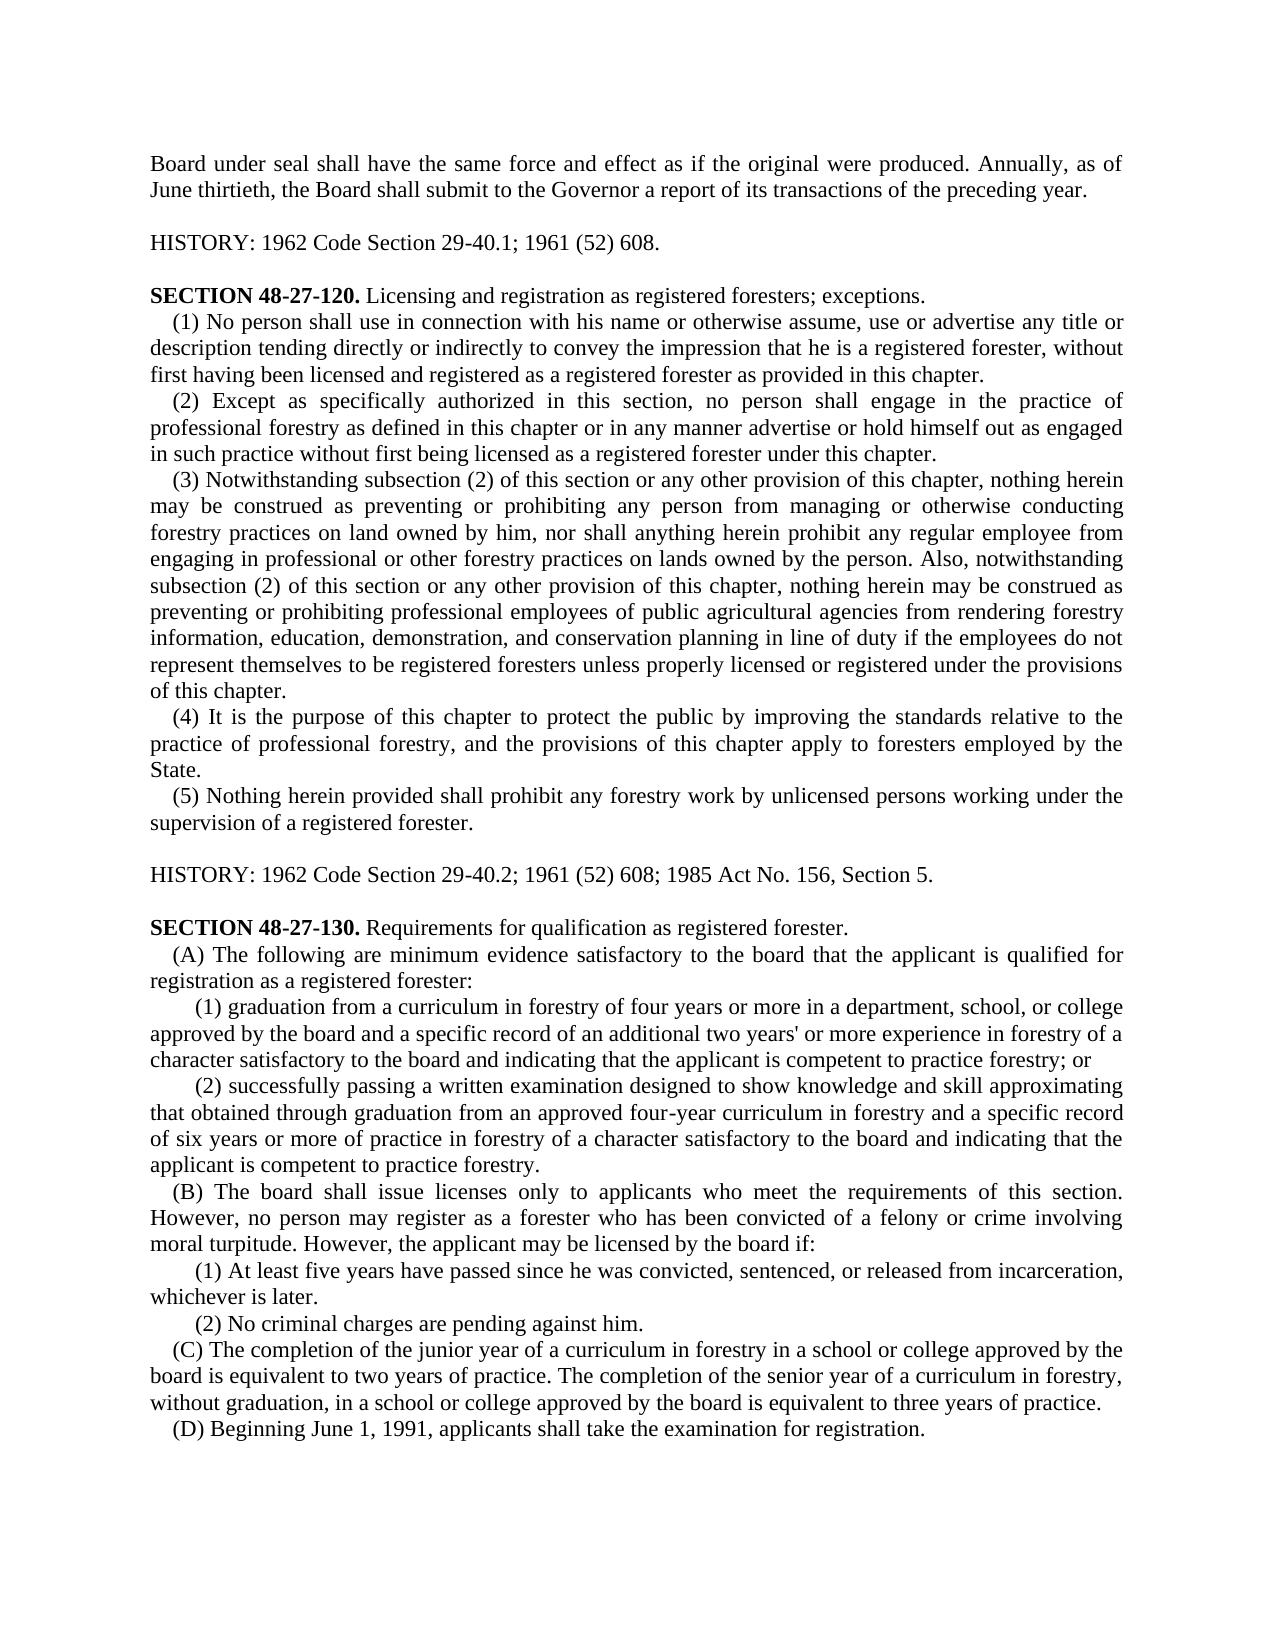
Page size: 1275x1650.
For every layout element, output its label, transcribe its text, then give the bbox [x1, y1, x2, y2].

text (B) The board shall issue licenses only to applicants who meet the requirements of this section. However, no person may register as a forester who has been convicted of a felony or crime involving moral turpitude. However, the applicant may be licensed by the board if: [150, 1178, 1125, 1257]
text (2) successfully passing a written examination designed to show knowledge and skill approximating that obtained through graduation from an approved four-year curriculum in forestry and a specific record of six years or more of practice in forestry of a character satisfactory to the board and indicating that the applicant is competent to practice forestry. [150, 1072, 1125, 1178]
text (1) graduation from a curriculum in forestry of four years or more in a department, school, or college approved by the board and a specific record of an additional two years' or more experience in forestry of a character satisfactory to the board and indicating that the applicant is competent to practice forestry; or [150, 993, 1125, 1072]
text HISTORY: 1962 Code Section 29-40.1; 1961 (52) 608. [150, 229, 1125, 255]
text (4) It is the purpose of this chapter to protect the public by improving the standards relative to the practice of professional forestry, and the provisions of this chapter apply to foresters employed by the State. [150, 703, 1125, 782]
text (5) Nothing herein provided shall prohibit any forestry work by unlicensed persons working under the supervision of a registered forester. [150, 782, 1125, 835]
text (2) No criminal charges are pending against him. [150, 1309, 1125, 1336]
text (1) At least five years have passed since he was convicted, sentenced, or released from incarceration, whichever is later. [150, 1257, 1125, 1309]
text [150, 150, 1125, 203]
text SECTION 48-27-130. Requirements for qualification as registered forester. [150, 914, 1125, 941]
text (1) No person shall use in connection with his name or otherwise assume, use or advertise any title or description tending directly or indirectly to convey the impression that he is a registered forester, without first having been licensed and registered as a registered forester as provided in this chapter. [150, 308, 1125, 387]
text (A) The following are minimum evidence satisfactory to the board that the applicant is qualified for registration as a registered forester: [150, 941, 1125, 993]
text HISTORY: 1962 Code Section 29-40.2; 1961 (52) 608; 1985 Act No. 156, Section 5. [150, 862, 1125, 888]
text (D) Beginning June 1, 1991, applicants shall take the examination for registration. [150, 1415, 1125, 1441]
text (2) Except as specifically authorized in this section, no person shall engage in the practice of professional forestry as defined in this chapter or in any manner advertise or hold himself out as engaged in such practice without first being licensed as a registered forester under this chapter. [150, 387, 1125, 466]
text SECTION 48-27-120. Licensing and registration as registered foresters; exceptions. [150, 282, 1125, 308]
text (C) The completion of the junior year of a curriculum in forestry in a school or college approved by the board is equivalent to two years of practice. The completion of the senior year of a curriculum in forestry, without graduation, in a school or college approved by the board is equivalent to three years of practice. [150, 1336, 1125, 1415]
text (3) Notwithstanding subsection (2) of this section or any other provision of this chapter, nothing herein may be construed as preventing or prohibiting any person from managing or otherwise conducting forestry practices on land owned by him, nor shall anything herein prohibit any regular employee from engaging in professional or other forestry practices on lands owned by the person. Also, notwithstanding subsection (2) of this section or any other provision of this chapter, nothing herein may be construed as preventing or prohibiting professional employees of public agricultural agencies from rendering forestry information, education, demonstration, and conservation planning in line of duty if the employees do not represent themselves to be registered foresters unless properly licensed or registered under the provisions of this chapter. [150, 466, 1125, 703]
